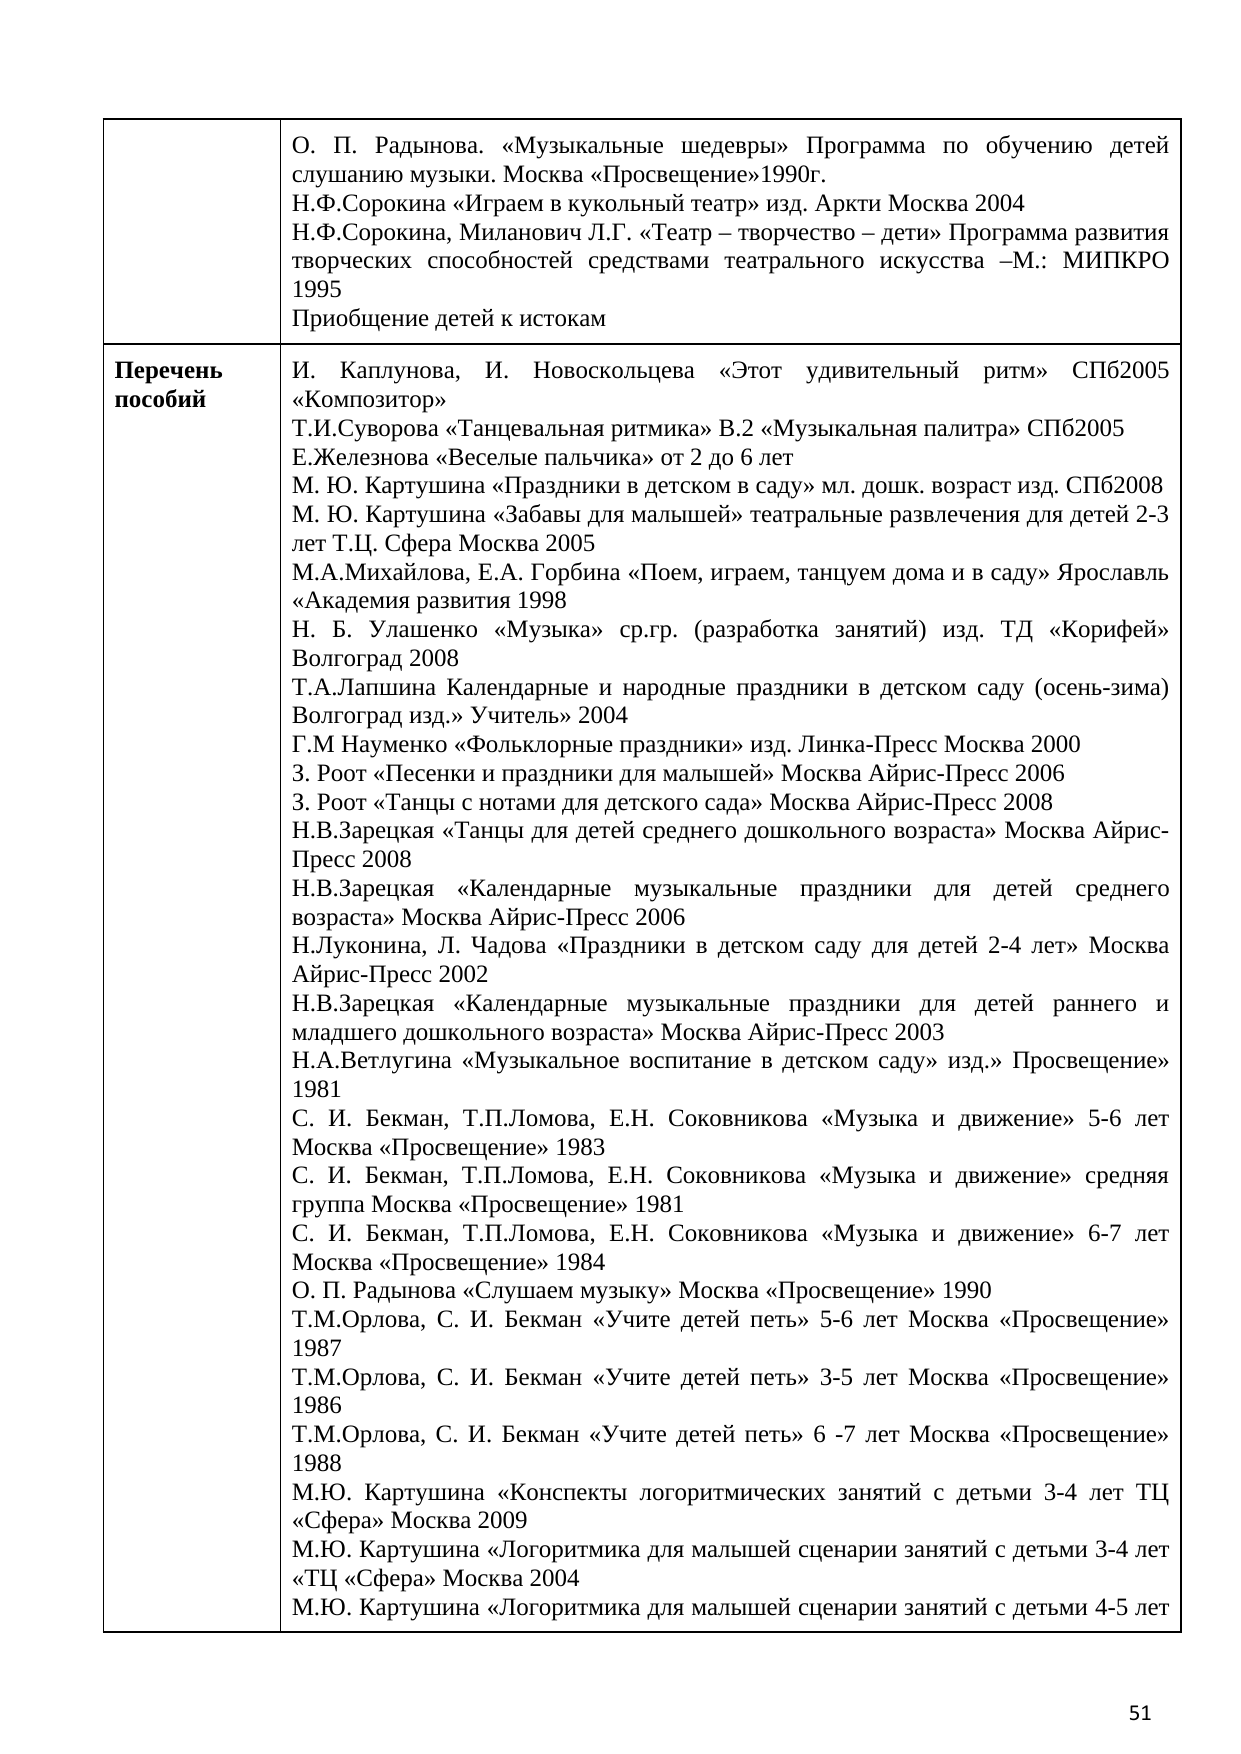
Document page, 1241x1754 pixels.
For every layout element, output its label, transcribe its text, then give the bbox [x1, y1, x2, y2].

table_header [104, 120, 280, 343]
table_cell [281, 345, 1180, 1631]
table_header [281, 120, 1180, 343]
table_cell Перечень пособий [104, 345, 280, 1631]
